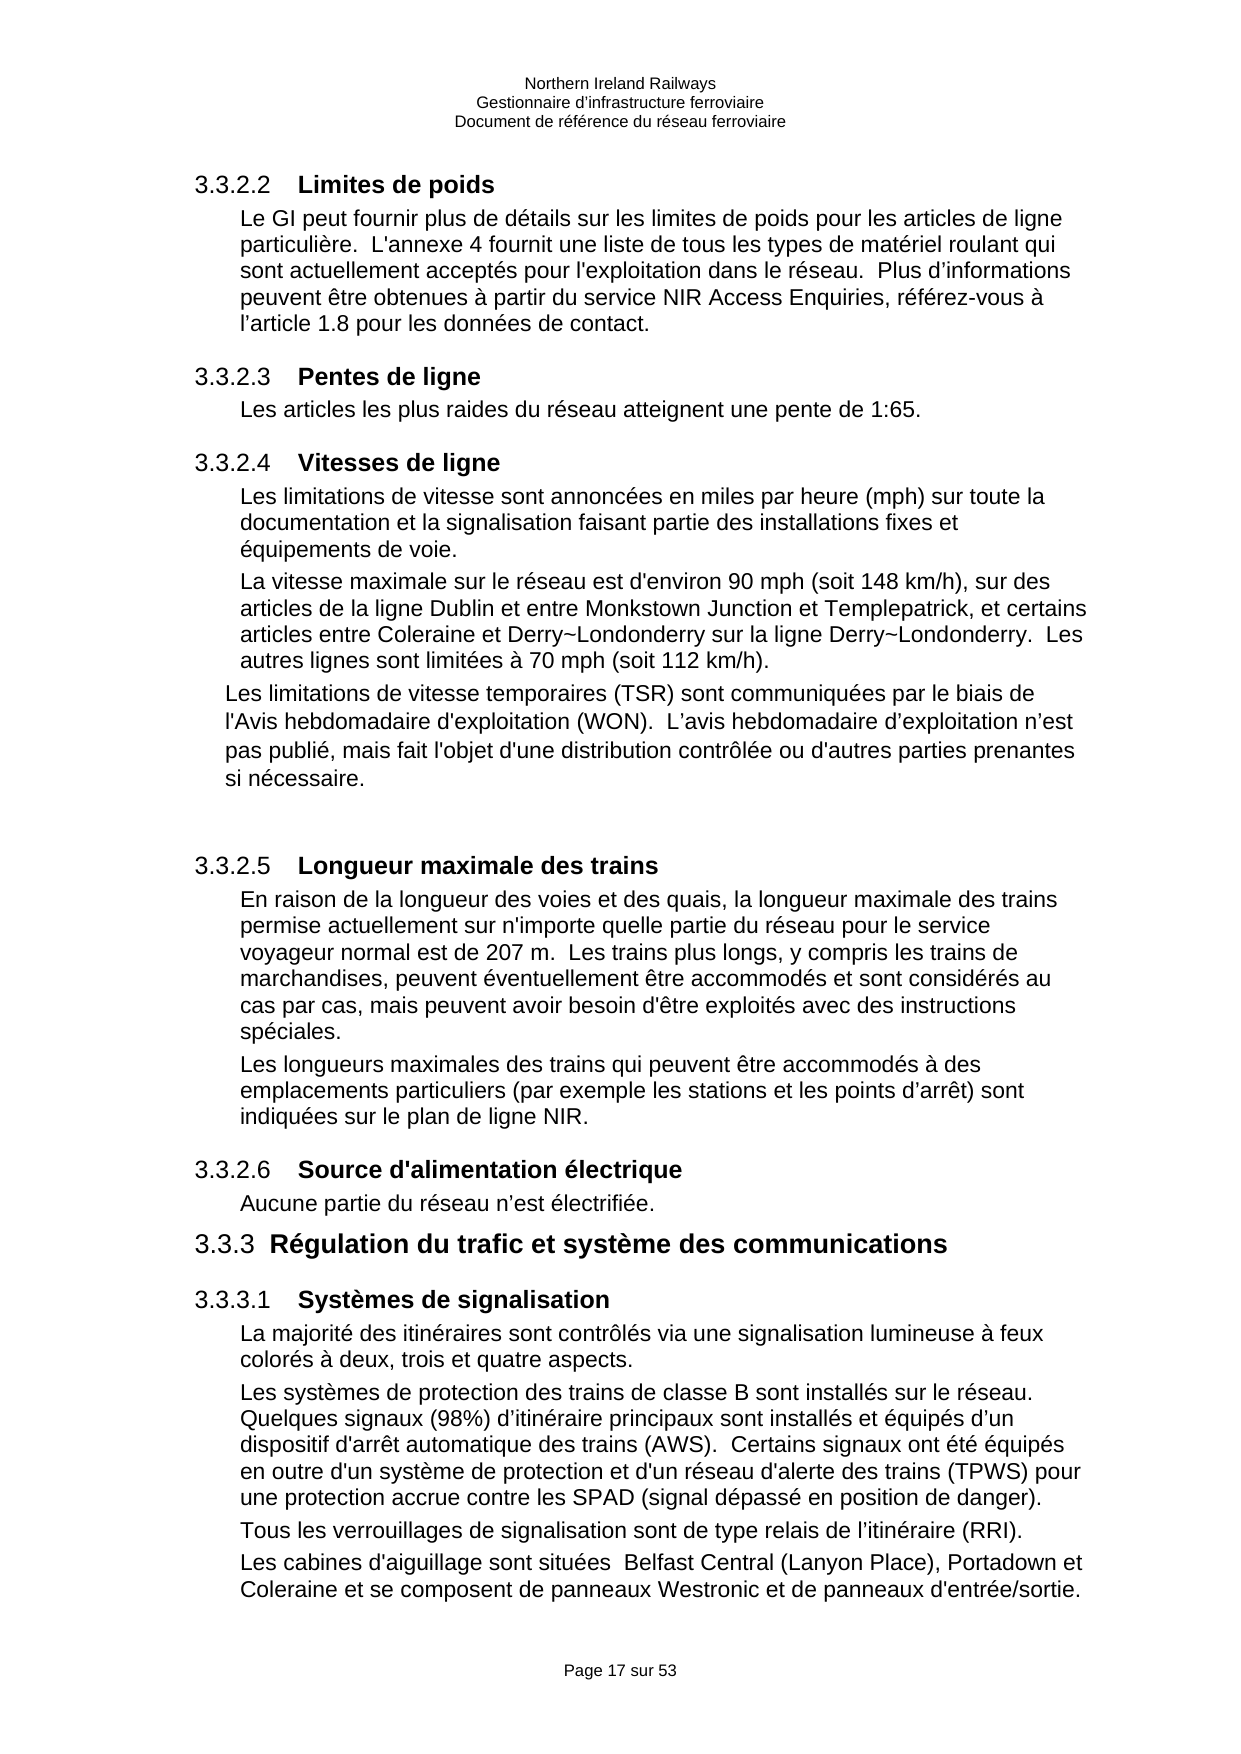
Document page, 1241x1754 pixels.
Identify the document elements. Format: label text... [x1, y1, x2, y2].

subtitle Longueur maximale des trains [194, 851, 1090, 880]
subtitle Vitesses de ligne [194, 448, 1090, 477]
text Le GI peut fournir plus de détails sur les limites de poids pour les articles de ligne particulière. L'annexe 4 fournit une liste de tous les types de matériel roulant qui sont actuellement acceptés pour l'exploitation dans le réseau. Plus d’informations peuvent être obtenues à partir du service NIR Access Enquiries, référez-vous à l’article 1.8 pour les données de contact. [240, 205, 1090, 336]
text Les limitations de vitesse sont annoncées en miles par heure (mph) sur toute la documentation et la signalisation faisant partie des installations fixes et équipements de voie. [240, 483, 1090, 562]
text Les articles les plus raides du réseau atteignent une pente de 1:65. [240, 396, 1090, 423]
text Les systèmes de protection des trains de classe B sont installés sur le réseau. Quelques signaux (98%) d’itinéraire principaux sont installés et équipés d’un dispositif d'arrêt automatique des trains (AWS). Certains signaux ont été équipés en outre d'un système de protection et d'un réseau d'alerte des trains (TPWS) pour une protection accrue contre les SPAD (signal dépassé en position de danger). [240, 1379, 1090, 1510]
text La vitesse maximale sur le réseau est d'environ 90 mph (soit 148 km/h), sur des articles de la ligne Dublin et entre Monkstown Junction et Templepatrick, et certains articles entre Coleraine et Derry~Londonderry sur la ligne Derry~Londonderry. Les autres lignes sont limitées à 70 mph (soit 112 km/h). [240, 568, 1090, 673]
subtitle Pentes de ligne [194, 361, 1090, 390]
subtitle Systèmes de signalisation [194, 1285, 1090, 1313]
text Les cabines d'aiguillage sont situées Belfast Central (Lanyon Place), Portadown et Coleraine et se composent de panneaux Westronic et de panneaux d'entrée/sortie. [240, 1549, 1090, 1602]
subtitle Source d'alimentation électrique [194, 1154, 1090, 1183]
subtitle Régulation du trafic et système des communications [194, 1228, 1090, 1260]
subtitle Limites de poids [194, 170, 1090, 198]
text Les longueurs maximales des trains qui peuvent être accommodés à des emplacements particuliers (par exemple les stations et les points d’arrêt) sont indiquées sur le plan de ligne NIR. [240, 1051, 1090, 1129]
text Tous les verrouillages de signalisation sont de type relais de l’itinéraire (RRI). [240, 1517, 1090, 1543]
text En raison de la longueur des voies et des quais, la longueur maximale des trains permise actuellement sur n'importe quelle partie du réseau pour le service voyageur normal est de 207 m. Les trains plus longs, y compris les trains de marchandises, peuvent éventuellement être accommodés et sont considérés au cas par cas, mais peuvent avoir besoin d'être exploités avec des instructions spéciales. [240, 886, 1090, 1044]
text Aucune partie du réseau n’est électrifiée. [240, 1189, 1090, 1216]
text La majorité des itinéraires sont contrôlés via une signalisation lumineuse à feux colorés à deux, trois et quatre aspects. [240, 1320, 1090, 1372]
text Les limitations de vitesse temporaires (TSR) sont communiquées par le biais de l'Avis hebdomadaire d'exploitation (WON). L’avis hebdomadaire d’exploitation n’est pas publié, mais fait l'objet d'une distribution contrôlée ou d'autres parties prenantes si nécessaire. [225, 680, 1090, 791]
